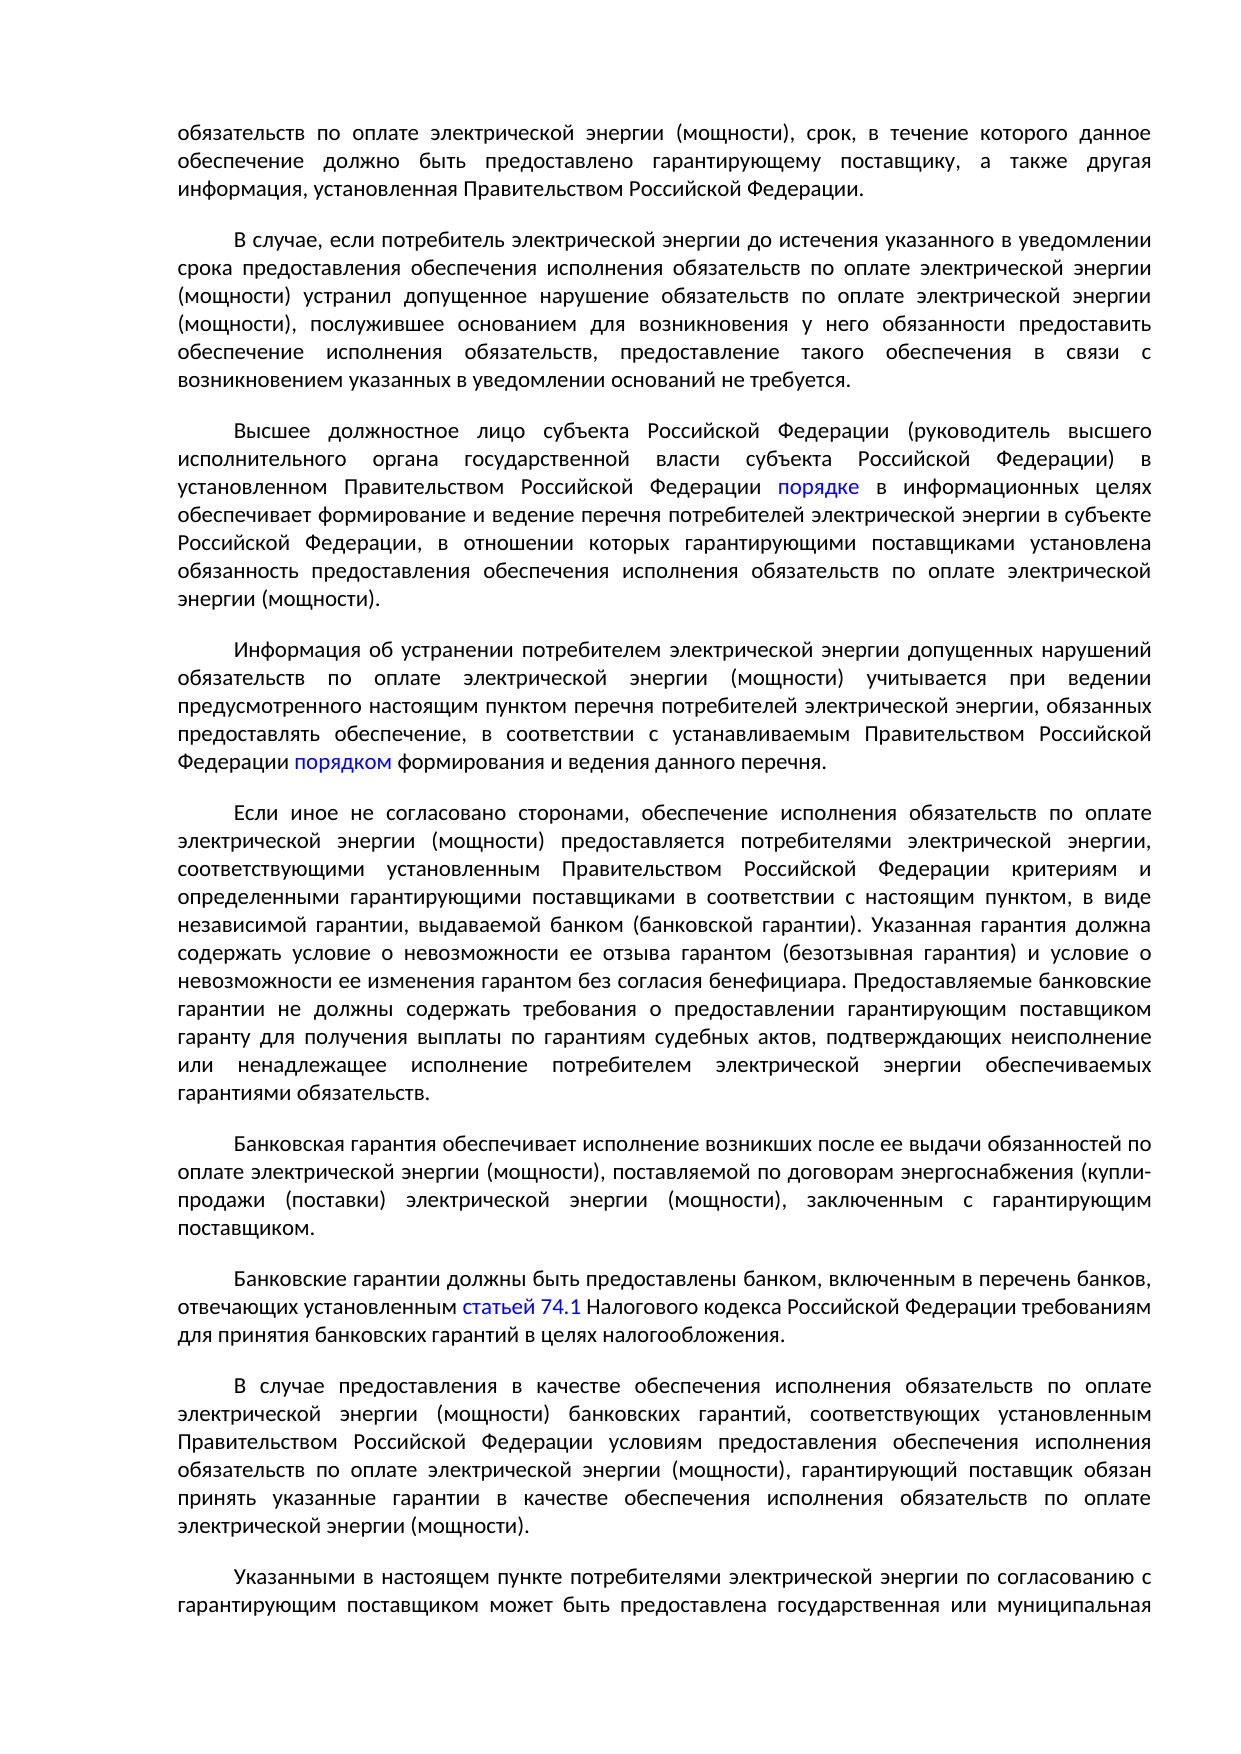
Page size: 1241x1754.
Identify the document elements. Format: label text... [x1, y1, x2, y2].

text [177, 1562, 1152, 1618]
text Банковские гарантии должны быть предоставлены банком, включенным в перечень банков, отвечающих установленным статьей 74.1 Налогового кодекса Российской Федерации требованиям для принятия банковских гарантий в целях налогообложения. [177, 1264, 1152, 1348]
text Банковская гарантия обеспечивает исполнение возникших после ее выдачи обязанностей по оплате электрической энергии (мощности), поставляемой по договорам энергоснабжения (купли-продажи (поставки) электрической энергии (мощности), заключенным с гарантирующим поставщиком. [177, 1129, 1152, 1241]
text В случае предоставления в качестве обеспечения исполнения обязательств по оплате электрической энергии (мощности) банковских гарантий, соответствующих установленным Правительством Российской Федерации условиям предоставления обеспечения исполнения обязательств по оплате электрической энергии (мощности), гарантирующий поставщик обязан принять указанные гарантии в качестве обеспечения исполнения обязательств по оплате электрической энергии (мощности). [177, 1371, 1152, 1539]
text В случае, если потребитель электрической энергии до истечения указанного в уведомлении срока предоставления обеспечения исполнения обязательств по оплате электрической энергии (мощности) устранил допущенное нарушение обязательств по оплате электрической энергии (мощности), послужившее основанием для возникновения у него обязанности предоставить обеспечение исполнения обязательств, предоставление такого обеспечения в связи с возникновением указанных в уведомлении оснований не требуется. [177, 225, 1152, 393]
text Высшее должностное лицо субъекта Российской Федерации (руководитель высшего исполнительного органа государственной власти субъекта Российской Федерации) в установленном Правительством Российской Федерации порядке в информационных целях обеспечивает формирование и ведение перечня потребителей электрической энергии в субъекте Российской Федерации, в отношении которых гарантирующими поставщиками установлена обязанность предоставления обеспечения исполнения обязательств по оплате электрической энергии (мощности). [177, 416, 1152, 612]
text Информация об устранении потребителем электрической энергии допущенных нарушений обязательств по оплате электрической энергии (мощности) учитывается при ведении предусмотренного настоящим пунктом перечня потребителей электрической энергии, обязанных предоставлять обеспечение, в соответствии с устанавливаемым Правительством Российской Федерации порядком формирования и ведения данного перечня. [177, 635, 1152, 775]
text Если иное не согласовано сторонами, обеспечение исполнения обязательств по оплате электрической энергии (мощности) предоставляется потребителями электрической энергии, соответствующими установленным Правительством Российской Федерации критериям и определенными гарантирующими поставщиками в соответствии с настоящим пунктом, в виде независимой гарантии, выдаваемой банком (банковской гарантии). Указанная гарантия должна содержать условие о невозможности ее отзыва гарантом (безотзывная гарантия) и условие о невозможности ее изменения гарантом без согласия бенефициара. Предоставляемые банковские гарантии не должны содержать требования о предоставлении гарантирующим поставщиком гаранту для получения выплаты по гарантиям судебных актов, подтверждающих неисполнение или ненадлежащее исполнение потребителем электрической энергии обеспечиваемых гарантиями обязательств. [177, 798, 1152, 1106]
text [177, 118, 1152, 202]
